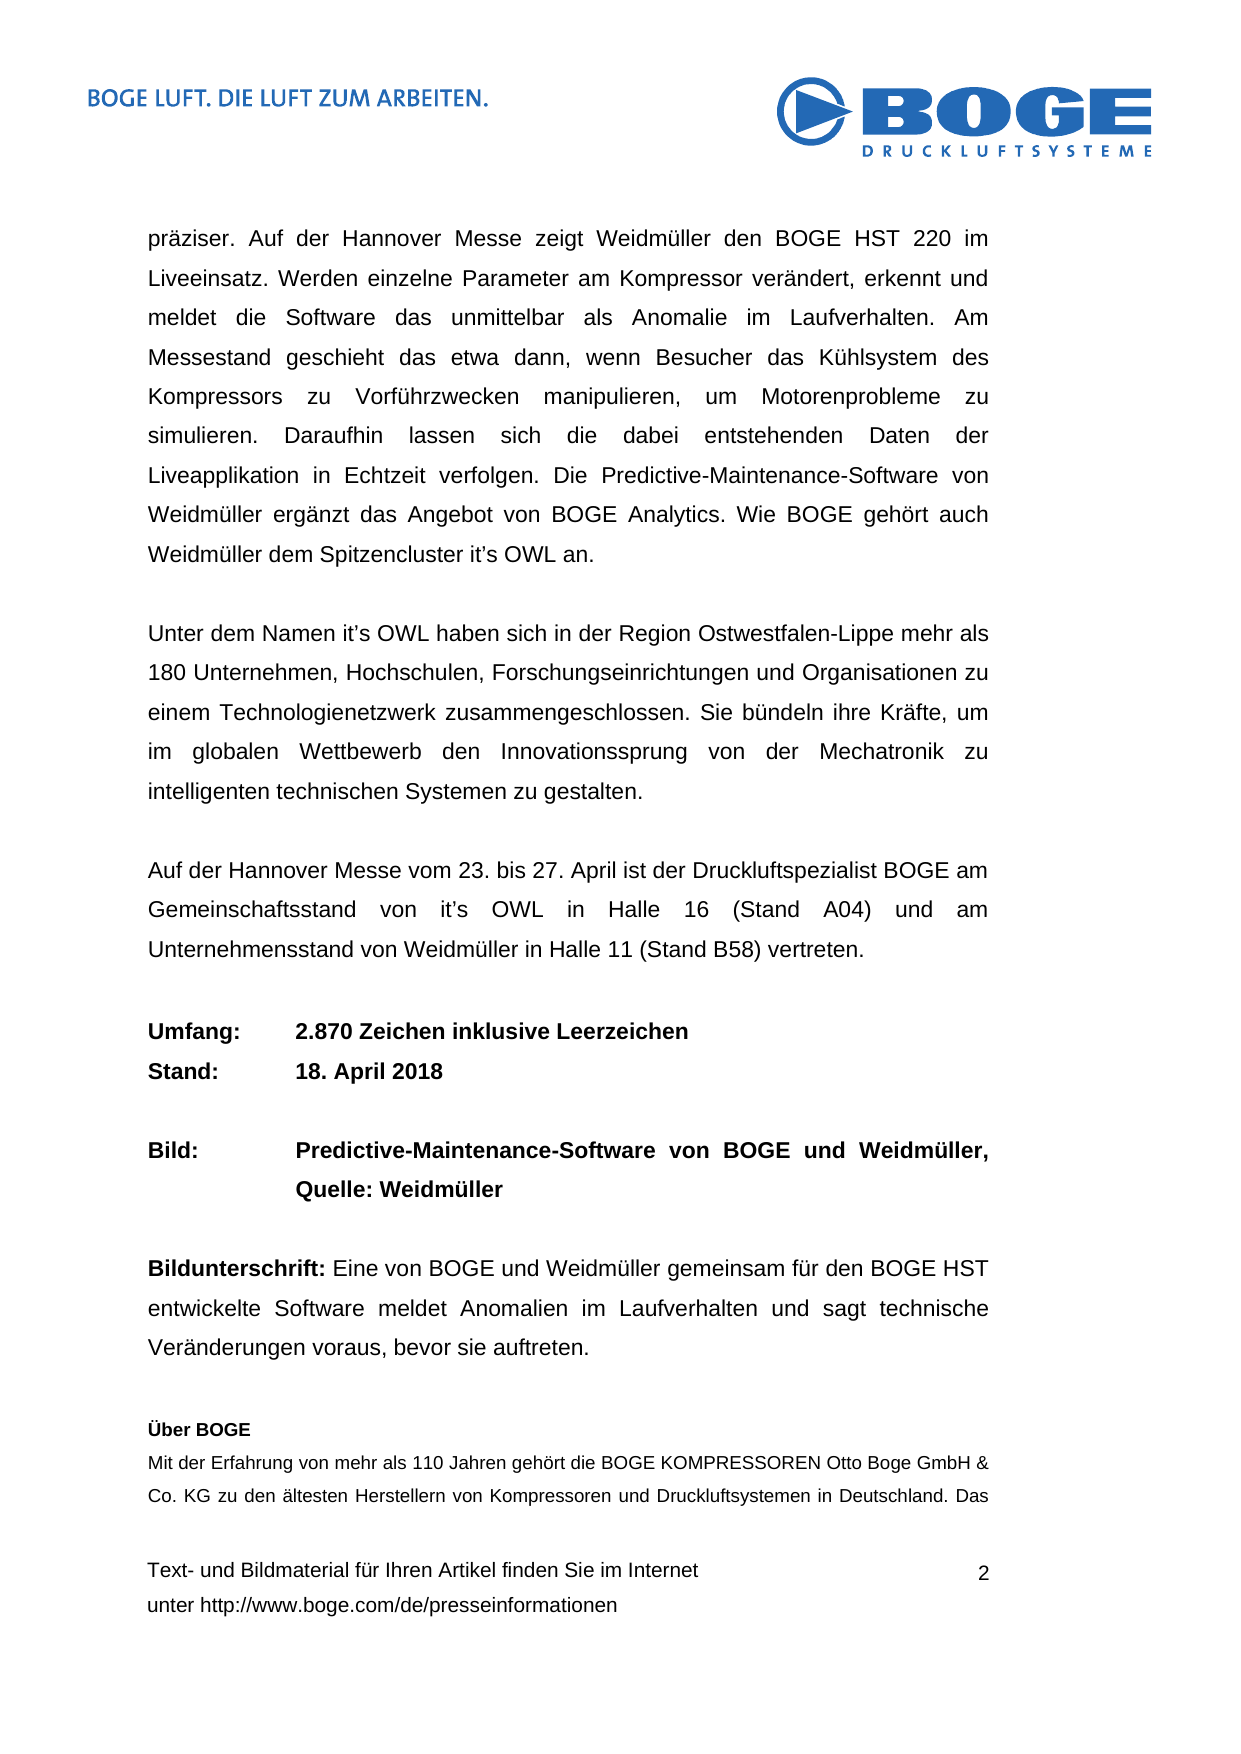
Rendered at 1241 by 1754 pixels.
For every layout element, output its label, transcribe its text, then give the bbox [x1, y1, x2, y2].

text Bild: Predictive-Maintenance-Software von BOGE und Weidmüller, Quelle: Weidmüller [148, 1137, 989, 1202]
text Über BOGE [148, 1407, 989, 1440]
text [148, 1440, 989, 1507]
text Umfang: 2.870 Zeichen inklusive Leerzeichen [148, 1018, 989, 1044]
text Stand: 18. April 2018 [148, 1058, 989, 1084]
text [148, 225, 989, 567]
text Bildunterschrift: Eine von BOGE und Weidmüller gemeinsam für den BOGE HST entwickelte Software meldet Anomalien im Laufverhalten und sagt technische Veränderungen voraus, bevor sie auftreten. [148, 1255, 989, 1360]
text Unter dem Namen it’s OWL haben sich in der Region Ostwestfalen-Lippe mehr als 180 Unternehmen, Hochschulen, Forschungseinrichtungen und Organisationen zu einem Technologienetzwerk zusammengeschlossen. Sie bündeln ihre Kräfte, um im globalen Wettbewerb den Innovationssprung von der Mechatronik zu intelligenten technischen Systemen zu gestalten. [148, 620, 989, 804]
text Auf der Hannover Messe vom 23. bis 27. April ist der Druckluftspezialist BOGE am Gemeinschaftsstand von it’s OWL in Halle 16 (Stand A04) und am Unternehmensstand von Weidmüller in Halle 11 (Stand B58) vertreten. [148, 857, 989, 962]
